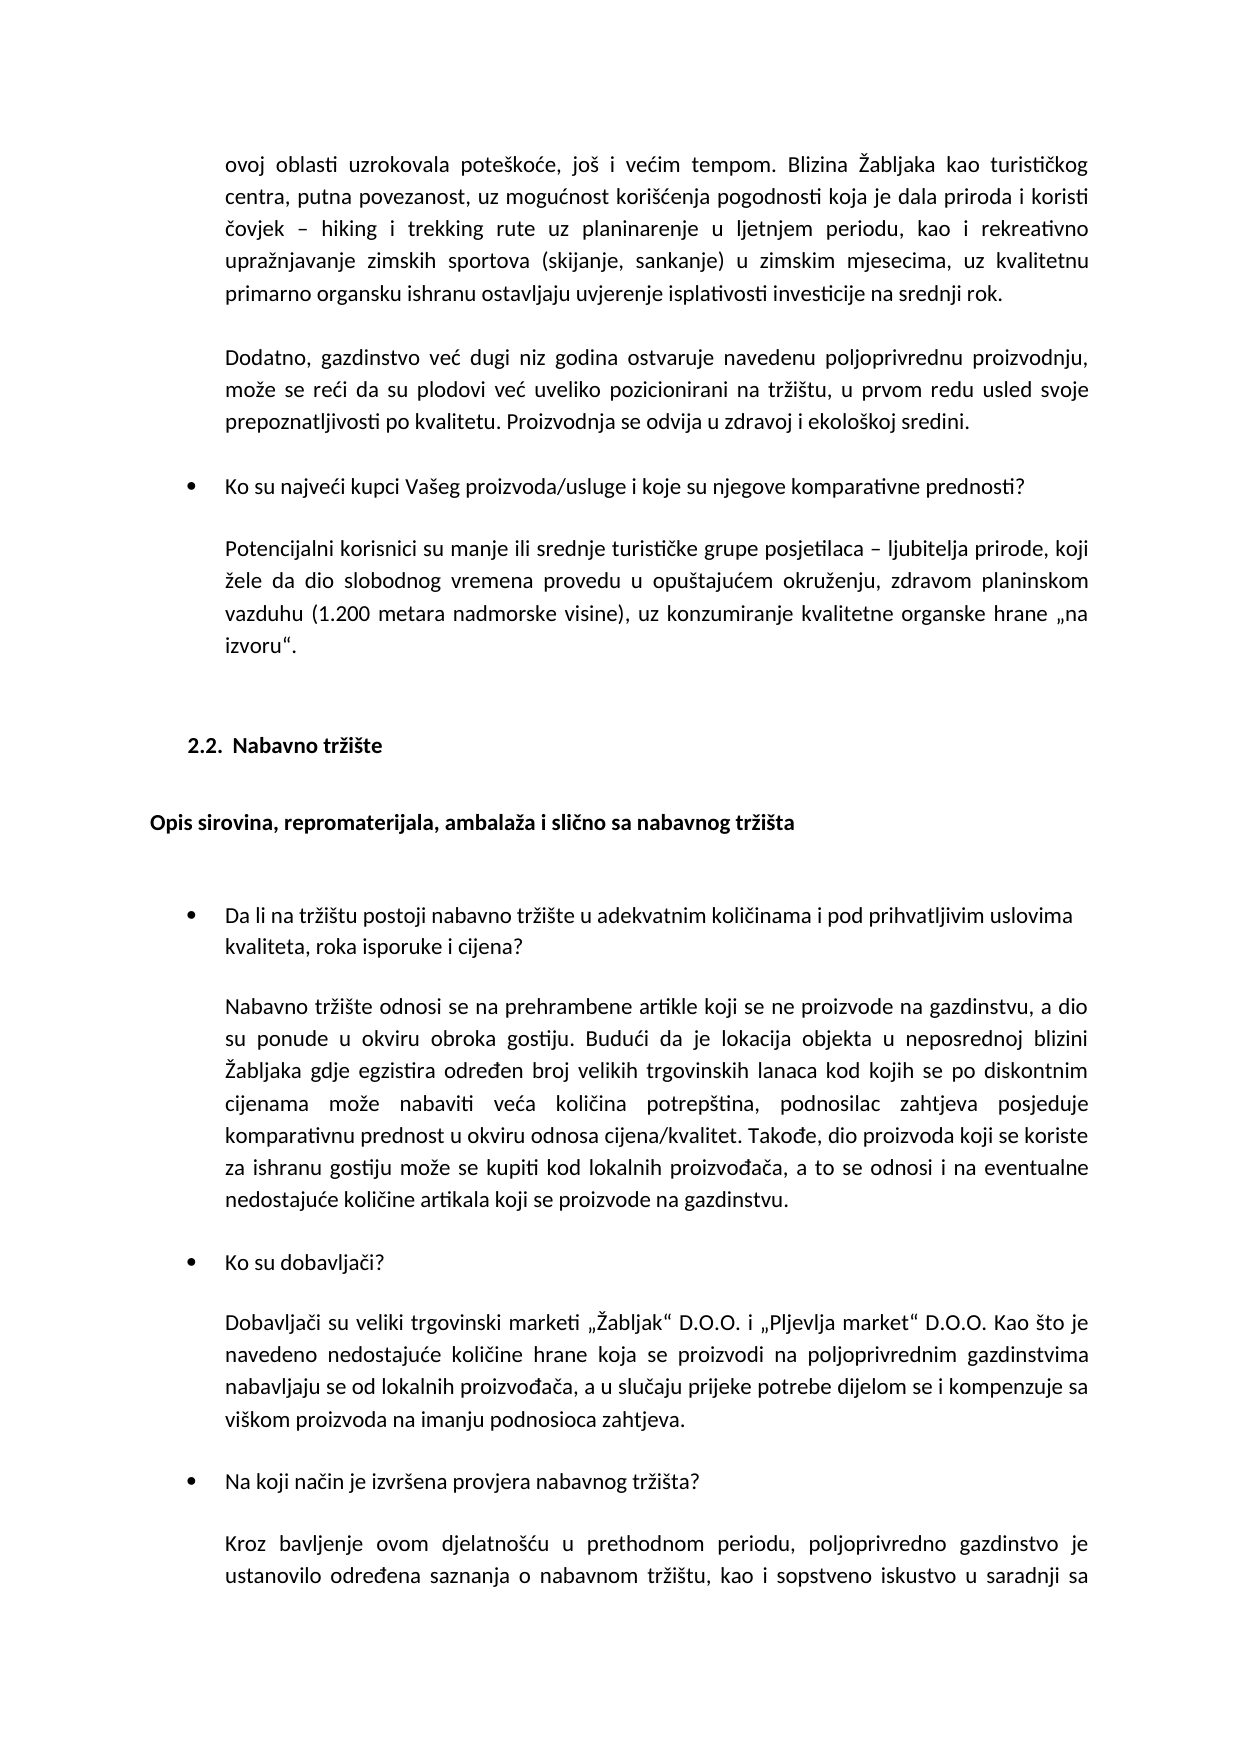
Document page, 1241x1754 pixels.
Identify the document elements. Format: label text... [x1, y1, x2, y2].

list Dodatno, gazdinstvo već dugi niz godina ostvaruje navedenu poljoprivrednu proizvodnju, može se reći da su plodovi već uveliko pozicionirani na tržištu, u prvom redu usled svoje prepoznatljivosti po kvalitetu. Proizvodnja se odvija u zdravoj i ekološkoj sredini. [225, 343, 1090, 436]
text Opis sirovina, repromaterijala, ambalaža i slično sa nabavnog tržišta [150, 808, 1090, 836]
subtitle Nabavno tržište [187, 731, 1090, 759]
list Nabavno tržište odnosi se na prehrambene artikle koji se ne proizvode na gazdinstvu, a dio su ponude u okviru obroka gostiju. Budući da je lokacija objekta u neposrednoj blizini Žabljaka gdje egzistira određen broj velikih trgovinskih lanaca kod kojih se po diskontnim cijenama može nabaviti veća količina potrepština, podnosilac zahtjeva posjeduje komparativnu prednost u okviru odnosa cijena/kvalitet. Takođe, dio proizvoda koji se koriste za ishranu gostiju može se kupiti kod lokalnih proizvođača, a to se odnosi i na eventualne nedostajuće količine artikala koji se proizvode na gazdinstvu. [225, 992, 1090, 1213]
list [225, 1529, 1090, 1590]
list Ko su dobavljači? [187, 1248, 1090, 1276]
list Na koji način je izvršena provjera nabavnog tržišta? [187, 1467, 1090, 1495]
list Dobavljači su veliki trgovinski marketi „Žabljak“ D.O.O. i „Pljevlja market“ D.O.O. Kao što je navedeno nedostajuće količine hrane koja se proizvodi na poljoprivrednim gazdinstvima nabavljaju se od lokalnih proizvođača, a u slučaju prijeke potrebe dijelom se i kompenzuje sa viškom proizvoda na imanju podnosioca zahtjeva. [225, 1308, 1090, 1433]
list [225, 150, 1090, 307]
list Ko su najveći kupci Vašeg proizvoda/usluge i koje su njegove komparativne prednosti? [187, 472, 1090, 500]
list Potencijalni korisnici su manje ili srednje turističke grupe posjetilaca – ljubitelja prirode, koji žele da dio slobodnog vremena provedu u opuštajućem okruženju, zdravom planinskom vazduhu (1.200 metara nadmorske visine), uz konzumiranje kvalitetne organske hrane „na izvoru“. [225, 534, 1090, 659]
list Da li na tržištu postoji nabavno tržište u adekvatnim količinama i pod prihvatljivim uslovima kvaliteta, roka isporuke i cijena? [187, 902, 1090, 960]
